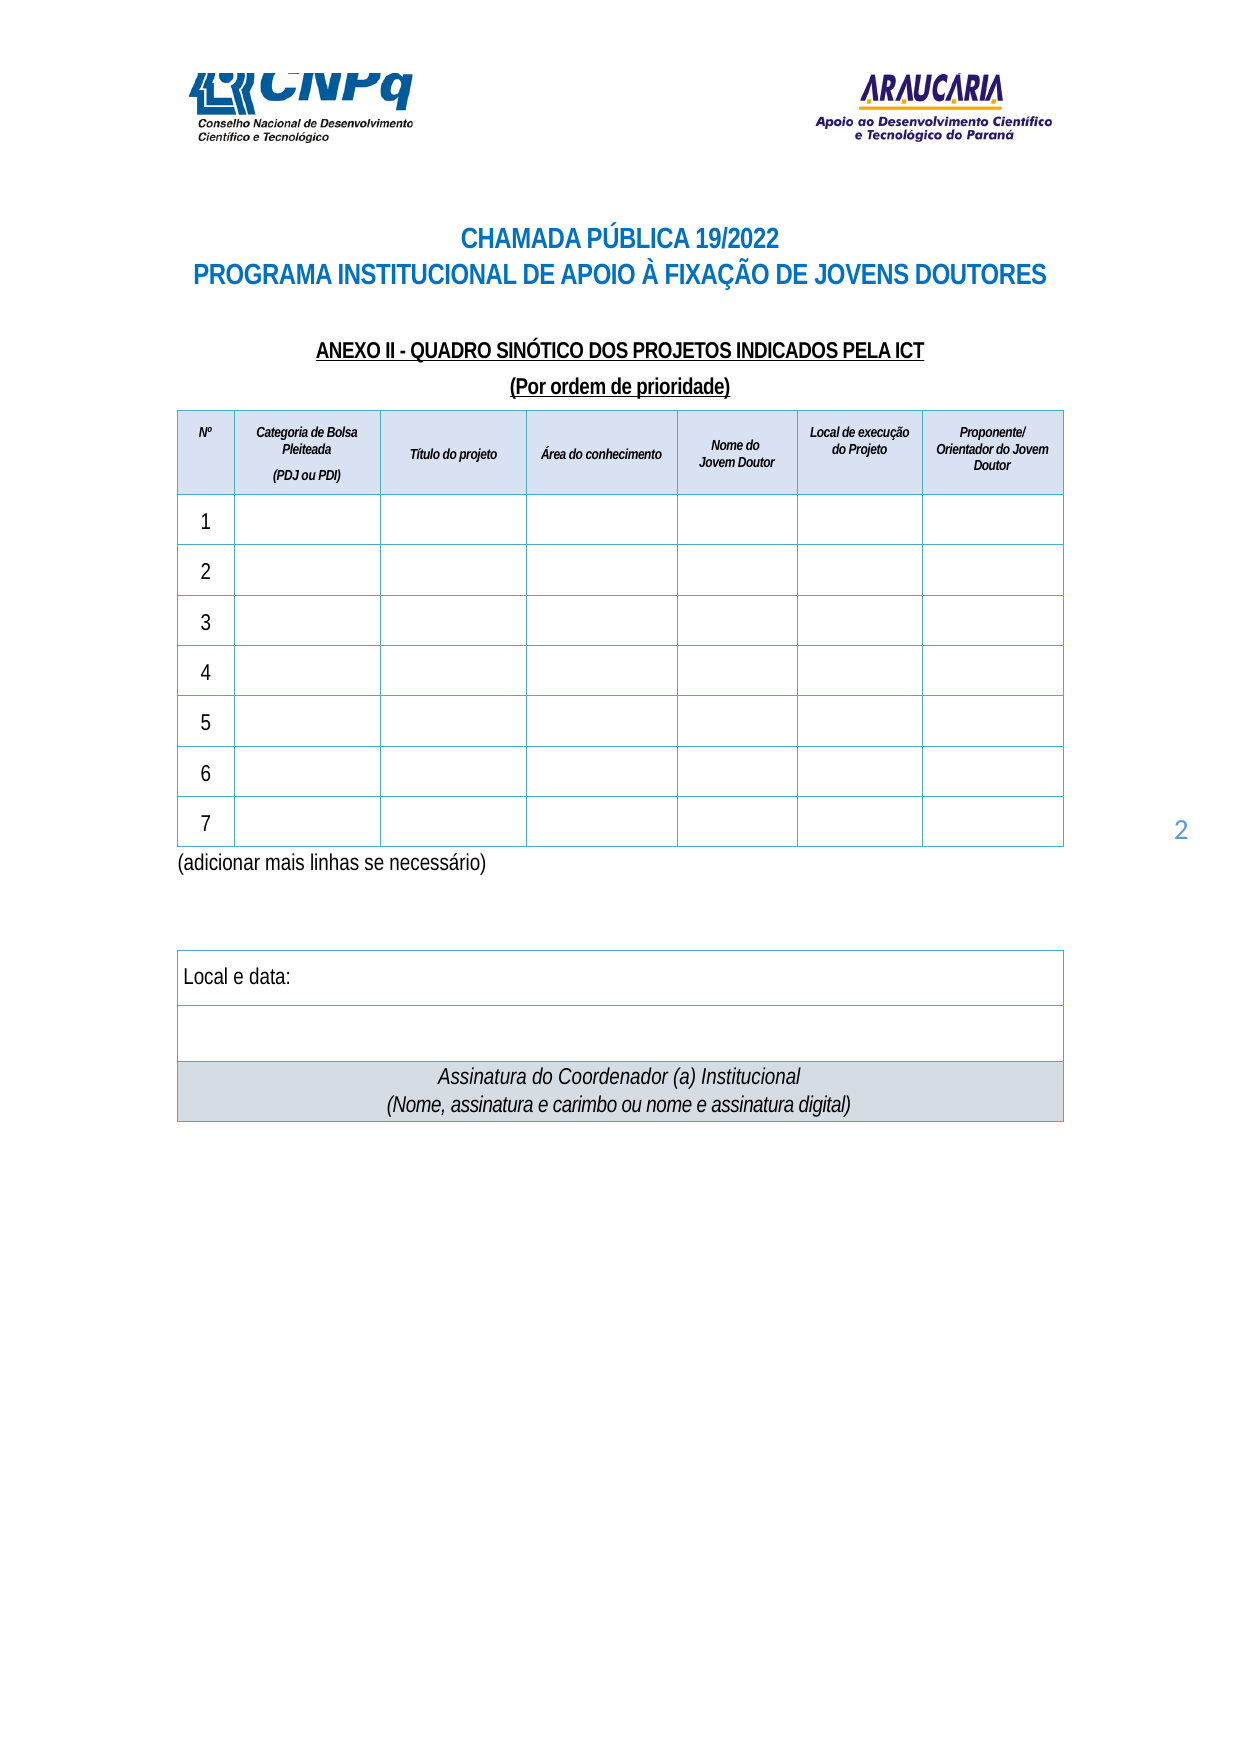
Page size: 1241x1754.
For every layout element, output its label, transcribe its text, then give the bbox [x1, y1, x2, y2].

text ANEXO II - QUADRO SINÓTICO DOS PROJETOS INDICADOS PELA ICT [177, 337, 1063, 363]
table_cell [798, 797, 922, 846]
table_cell [235, 495, 380, 544]
table_cell 1 [178, 495, 234, 544]
table_header Categoria de Bolsa Pleiteada (PDJ ou PDI) [235, 411, 380, 494]
table_cell [235, 696, 380, 746]
table_cell [923, 495, 1063, 544]
table_cell [381, 696, 526, 746]
picture [815, 73, 1052, 142]
table_cell [923, 747, 1063, 796]
table_cell [527, 545, 677, 594]
table_header Área do conhecimento [527, 411, 677, 494]
table_header Local de execução do Projeto [798, 411, 922, 494]
text (adicionar mais linhas se necessário) [177, 851, 1063, 875]
table_cell [798, 545, 922, 594]
table_cell [798, 495, 922, 544]
table_cell [527, 797, 677, 846]
table_cell [923, 545, 1063, 594]
table_cell [678, 797, 797, 846]
table_cell [923, 797, 1063, 846]
table_cell [381, 646, 526, 695]
table_cell [527, 646, 677, 695]
table_header Local e data: [178, 951, 1063, 1004]
picture [188, 73, 413, 143]
table_cell [678, 696, 797, 746]
table_cell [798, 696, 922, 746]
table_cell 7 [178, 797, 234, 846]
subtitle PROGRAMA INSTITUCIONAL DE APOIO À FIXAÇÃO DE JOVENS DOUTORES [177, 261, 1063, 291]
table_cell [678, 646, 797, 695]
subtitle CHAMADA PÚBLICA 19/2022 [177, 224, 1063, 254]
table_cell [527, 696, 677, 746]
table_cell [678, 545, 797, 594]
table_cell [527, 495, 677, 544]
table_cell Assinatura do Coordenador (a) Institucional (Nome, assinatura e carimbo ou nome e assinatura digital) [178, 1062, 1063, 1121]
table_cell [798, 747, 922, 796]
table_cell [678, 495, 797, 544]
table_cell [923, 596, 1063, 645]
table_cell 3 [178, 596, 234, 645]
table_cell [527, 596, 677, 645]
table_cell [798, 596, 922, 645]
table_cell 5 [178, 696, 234, 746]
table_cell 2 [178, 545, 234, 594]
table_cell [381, 596, 526, 645]
table_cell [381, 545, 526, 594]
table_cell [235, 545, 380, 594]
table_cell [923, 696, 1063, 746]
table_cell 4 [178, 646, 234, 695]
table_cell [235, 797, 380, 846]
table_cell [381, 797, 526, 846]
table_cell [678, 596, 797, 645]
table_cell [235, 747, 380, 796]
table_header Proponente/Orientador do Jovem Doutor [923, 411, 1063, 494]
table_cell [235, 646, 380, 695]
table_header Título do projeto [381, 411, 526, 494]
table_cell [381, 747, 526, 796]
text (Por ordem de prioridade) [177, 373, 1063, 400]
table_cell [798, 646, 922, 695]
table_cell [381, 495, 526, 544]
table_cell [527, 747, 677, 796]
table_cell [923, 646, 1063, 695]
table_cell [678, 747, 797, 796]
table_cell 6 [178, 747, 234, 796]
table_header Nome do Jovem Doutor [678, 411, 797, 494]
table_header Nº [178, 411, 234, 494]
table_cell [178, 1006, 1063, 1061]
table_cell [235, 596, 380, 645]
